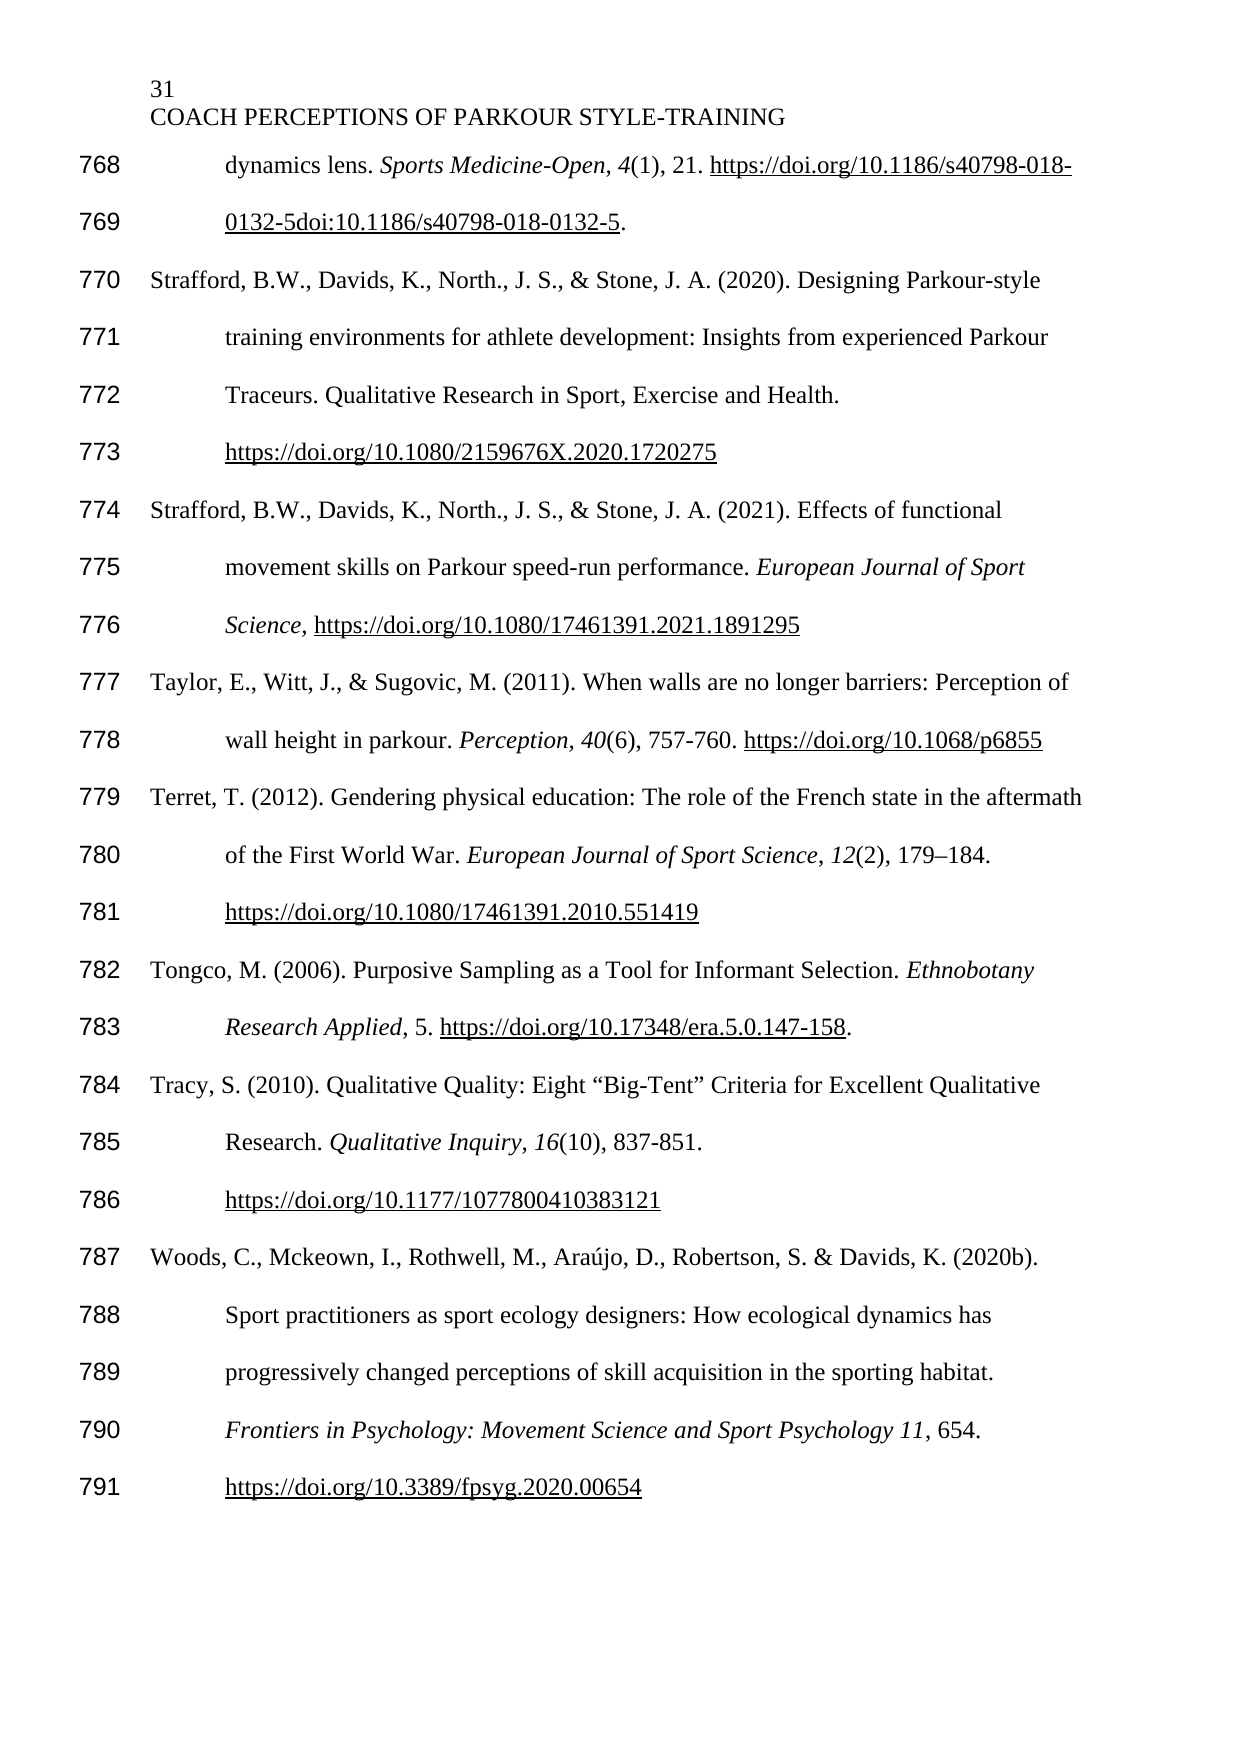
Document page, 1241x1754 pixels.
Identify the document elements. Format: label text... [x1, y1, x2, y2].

text Strafford, B.W., Davids, K., North., J. S., & Stone, J. A. (2020). Designing Parkour-style training environments for athlete development: Insights from experienced Parkour Traceurs. Qualitative Research in Sport, Exercise and Health. https://doi.org/10.1080/2159676X.2020.1720275 [150, 265, 1090, 466]
text Tracy, S. (2010). Qualitative Quality: Eight “Big-Tent” Criteria for Excellent Qualitative Research. Qualitative Inquiry, 16(10), 837-851. https://doi.org/10.1177/1077800410383121 [150, 1070, 1090, 1214]
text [150, 150, 1090, 236]
text Strafford, B.W., Davids, K., North., J. S., & Stone, J. A. (2021). Effects of functional movement skills on Parkour speed-run performance. European Journal of Sport Science, https://doi.org/10.1080/17461391.2021.1891295 [150, 495, 1090, 639]
text Woods, C., Mckeown, I., Rothwell, M., Araújo, D., Robertson, S. & Davids, K. (2020b). Sport practitioners as sport ecology designers: How ecological dynamics has progressively changed perceptions of skill acquisition in the sporting habitat. Frontiers in Psychology: Movement Science and Sport Psychology 11, 654. https://doi.org/10.3389/fpsyg.2020.00654 [150, 1242, 1090, 1501]
text Terret, T. (2012). Gendering physical education: The role of the French state in the aftermath of the First World War. European Journal of Sport Science, 12(2), 179–184. https://doi.org/10.1080/17461391.2010.551419 [150, 782, 1090, 926]
text Taylor, E., Witt, J., & Sugovic, M. (2011). When walls are no longer barriers: Perception of wall height in parkour. Perception, 40(6), 757-760. https://doi.org/10.1068/p6855 [150, 667, 1090, 754]
text Tongco, M. (2006). Purposive Sampling as a Tool for Informant Selection. Ethnobotany Research Applied, 5. https://doi.org/10.17348/era.5.0.147-158. [150, 955, 1090, 1041]
